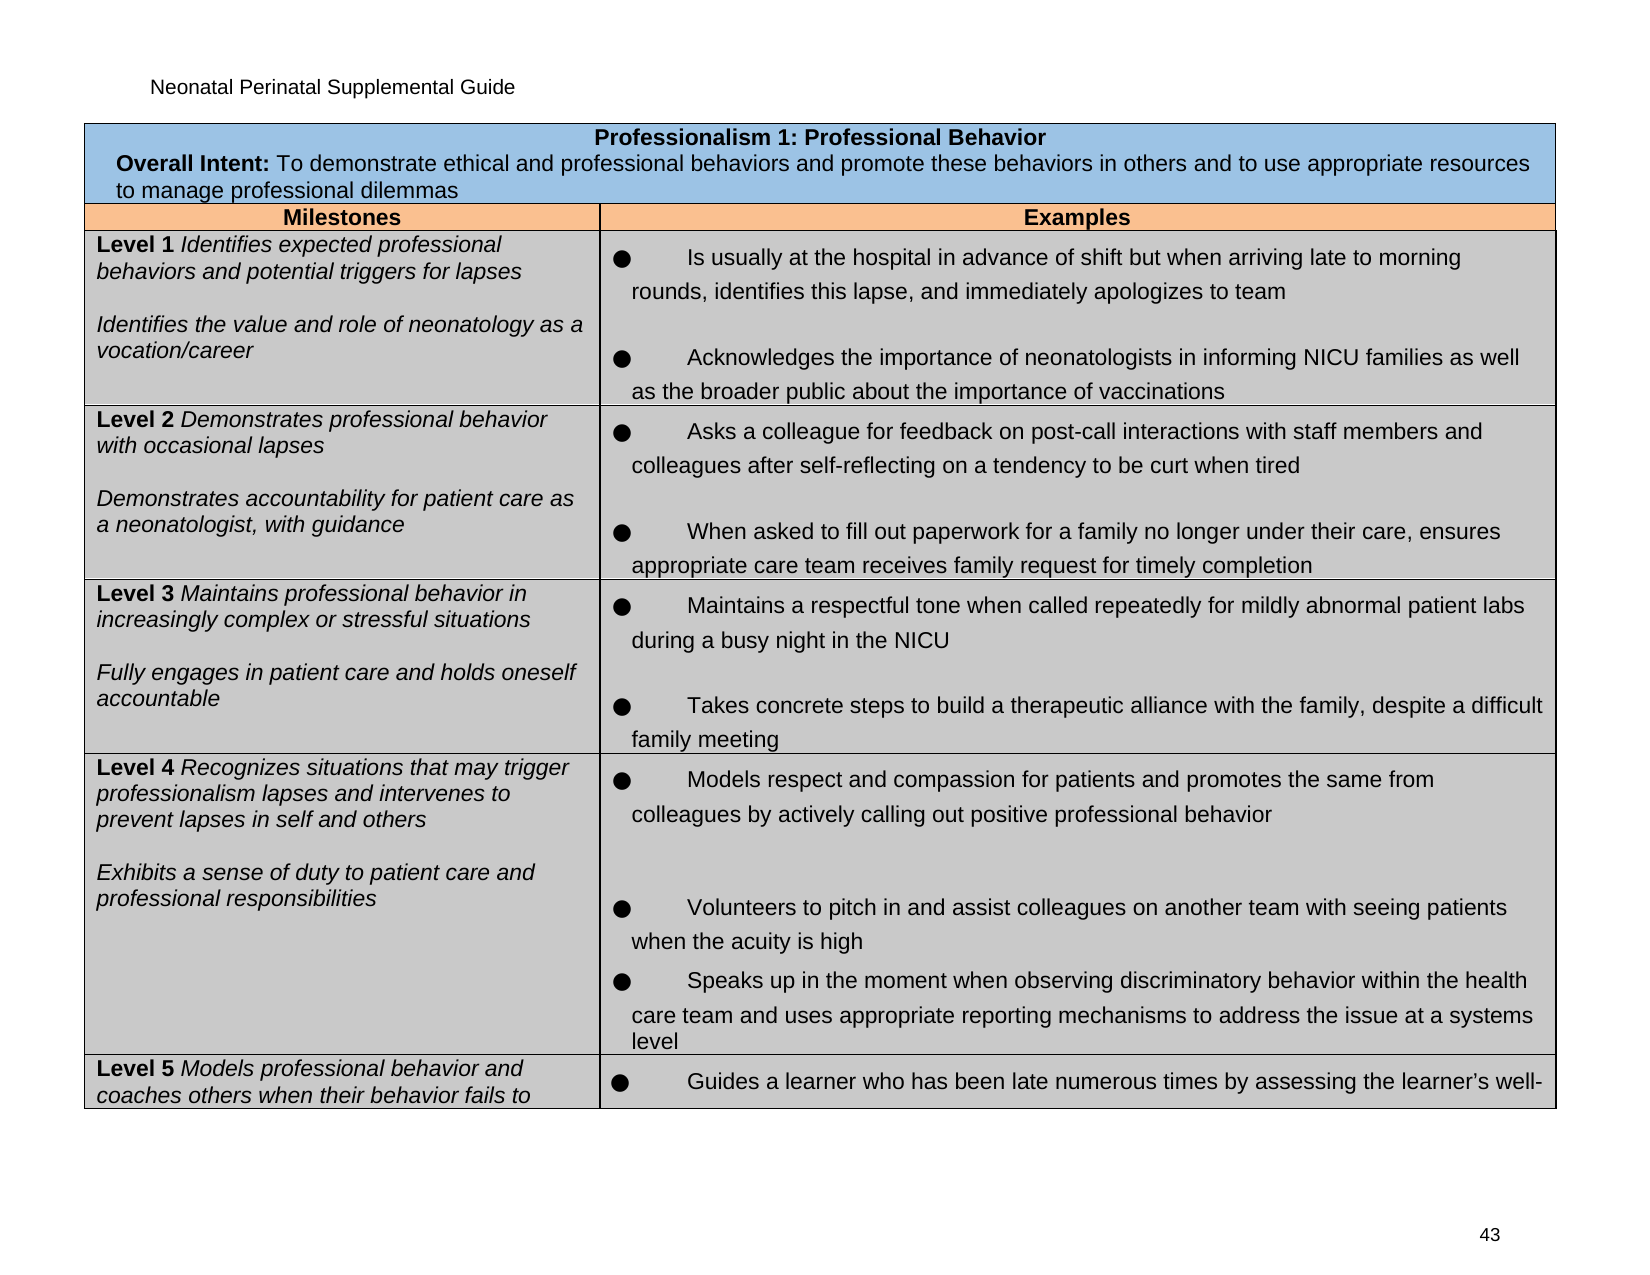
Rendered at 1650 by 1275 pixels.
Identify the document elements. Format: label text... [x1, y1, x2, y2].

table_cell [85, 1055, 599, 1108]
table_cell Milestones [85, 204, 599, 230]
table_header Professionalism 1: Professional Behavior Overall Intent: To demonstrate ethical and professional behaviors and promote these behaviors in others and to use appropriate resources to manage professional dilemmas [85, 124, 1555, 203]
table_cell Is usually at the hospital in advance of shift but when arriving late to morning rounds, identifies this lapse, and immediately apologizes to team Acknowledges the importance of neonatologists in informing NICU families as well as the broader public about the importance of vaccinations [601, 231, 1555, 404]
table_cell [601, 1055, 1555, 1108]
table_cell Maintains a respectful tone when called repeatedly for mildly abnormal patient labs during a busy night in the NICU Takes concrete steps to build a therapeutic alliance with the family, despite a difficult family meeting [601, 580, 1555, 753]
table_cell Level 4 Recognizes situations that may trigger professionalism lapses and intervenes to prevent lapses in self and others Exhibits a sense of duty to patient care and professional responsibilities [85, 754, 599, 1054]
table_cell Models respect and compassion for patients and promotes the same from colleagues by actively calling out positive professional behavior Volunteers to pitch in and assist colleagues on another team with seeing patients when the acuity is high Speaks up in the moment when observing discriminatory behavior within the health care team and uses appropriate reporting mechanisms to address the issue at a systems level [601, 754, 1555, 1054]
table_cell Examples [601, 204, 1555, 230]
table_cell Level 3 Maintains professional behavior in increasingly complex or stressful situations Fully engages in patient care and holds oneself accountable [85, 580, 599, 753]
table_cell Level 1 Identifies expected professional behaviors and potential triggers for lapses Identifies the value and role of neonatology as a vocation/career [85, 231, 599, 404]
table_cell Asks a colleague for feedback on post-call interactions with staff members and colleagues after self-reflecting on a tendency to be curt when tired When asked to fill out paperwork for a family no longer under their care, ensures appropriate care team receives family request for timely completion [601, 406, 1555, 578]
table_cell Level 2 Demonstrates professional behavior with occasional lapses Demonstrates accountability for patient care as a neonatologist, with guidance [85, 406, 599, 578]
